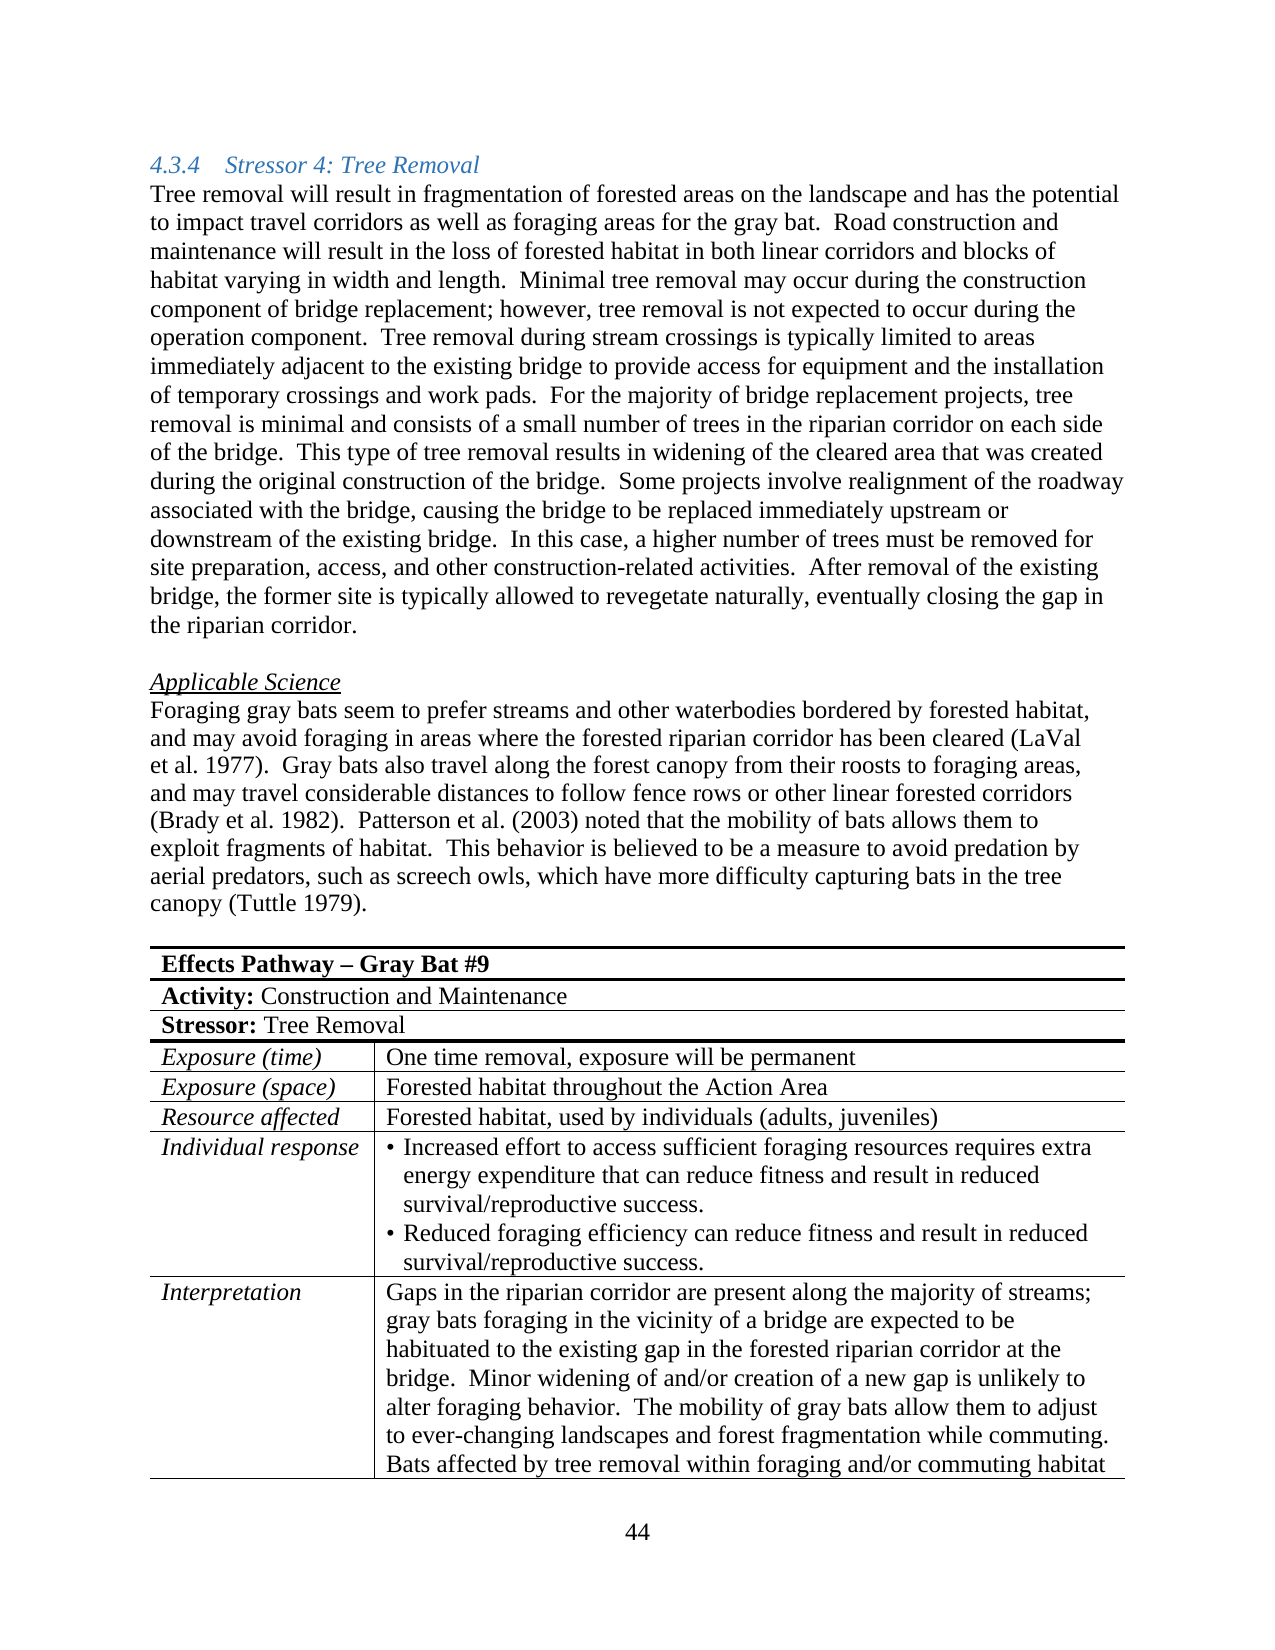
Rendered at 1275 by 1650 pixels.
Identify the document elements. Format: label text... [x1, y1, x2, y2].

table_cell One time removal, exposure will be permanent [375, 1043, 1125, 1071]
text Foraging gray bats seem to prefer streams and other waterbodies bordered by forested habitat, and may avoid foraging in areas where the forested riparian corridor has been cleared (LaVal et al. 1977). Gray bats also travel along the forest canopy from their roosts to foraging areas, and may travel considerable distances to follow fence rows or other linear forested corridors (Brady et al. 1982). Patterson et al. (2003) noted that the mobility of bats allows them to exploit fragments of habitat. This behavior is believed to be a measure to avoid predation by aerial predators, such as screech owls, which have more difficulty capturing bats in the tree canopy (Tuttle 1979). [150, 696, 1105, 917]
table_cell Exposure (space) [150, 1072, 374, 1101]
table_cell Forested habitat, used by individuals (adults, juveniles) [375, 1102, 1125, 1131]
table_cell Forested habitat throughout the Action Area [375, 1072, 1125, 1101]
table_cell Exposure (time) [150, 1043, 374, 1071]
table_cell Interpretation [150, 1277, 374, 1478]
table_cell Individual response [150, 1132, 374, 1276]
table_cell Activity: Construction and Maintenance [150, 981, 1125, 1009]
text Applicable Science [150, 667, 1125, 696]
text Tree removal will result in fragmentation of forested areas on the landscape and has the potential to impact travel corridors as well as foraging areas for the gray bat. Road construction and maintenance will result in the loss of forested habitat in both linear corridors and blocks of habitat varying in width and length. Minimal tree removal may occur during the construction component of bridge replacement; however, tree removal is not expected to occur during the operation component. Tree removal during stream crossings is typically limited to areas immediately adjacent to the existing bridge to provide access for equipment and the installation of temporary crossings and work pads. For the majority of bridge replacement projects, tree removal is minimal and consists of a small number of trees in the riparian corridor on each side of the bridge. This type of tree removal results in widening of the cleared area that was created during the original construction of the bridge. Some projects involve realignment of the roadway associated with the bridge, causing the bridge to be replaced immediately upstream or downstream of the existing bridge. In this case, a higher number of trees must be removed for site preparation, access, and other construction-related activities. After removal of the existing bridge, the former site is typically allowed to revegetate naturally, eventually closing the gap in the riparian corridor. [150, 179, 1125, 639]
table_cell Resource affected [150, 1102, 374, 1131]
table_header Effects Pathway – Gray Bat #9 [150, 949, 1125, 978]
table_cell Increased effort to access sufficient foraging resources requires extra energy expenditure that can reduce fitness and result in reduced survival/reproductive success. Reduced foraging efficiency can reduce fitness and result in reduced survival/reproductive success. [375, 1132, 1125, 1276]
table_cell Stressor: Tree Removal [150, 1011, 1125, 1039]
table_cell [375, 1277, 1125, 1478]
subtitle 4.3.4 Stressor 4: Tree Removal [150, 150, 1125, 179]
